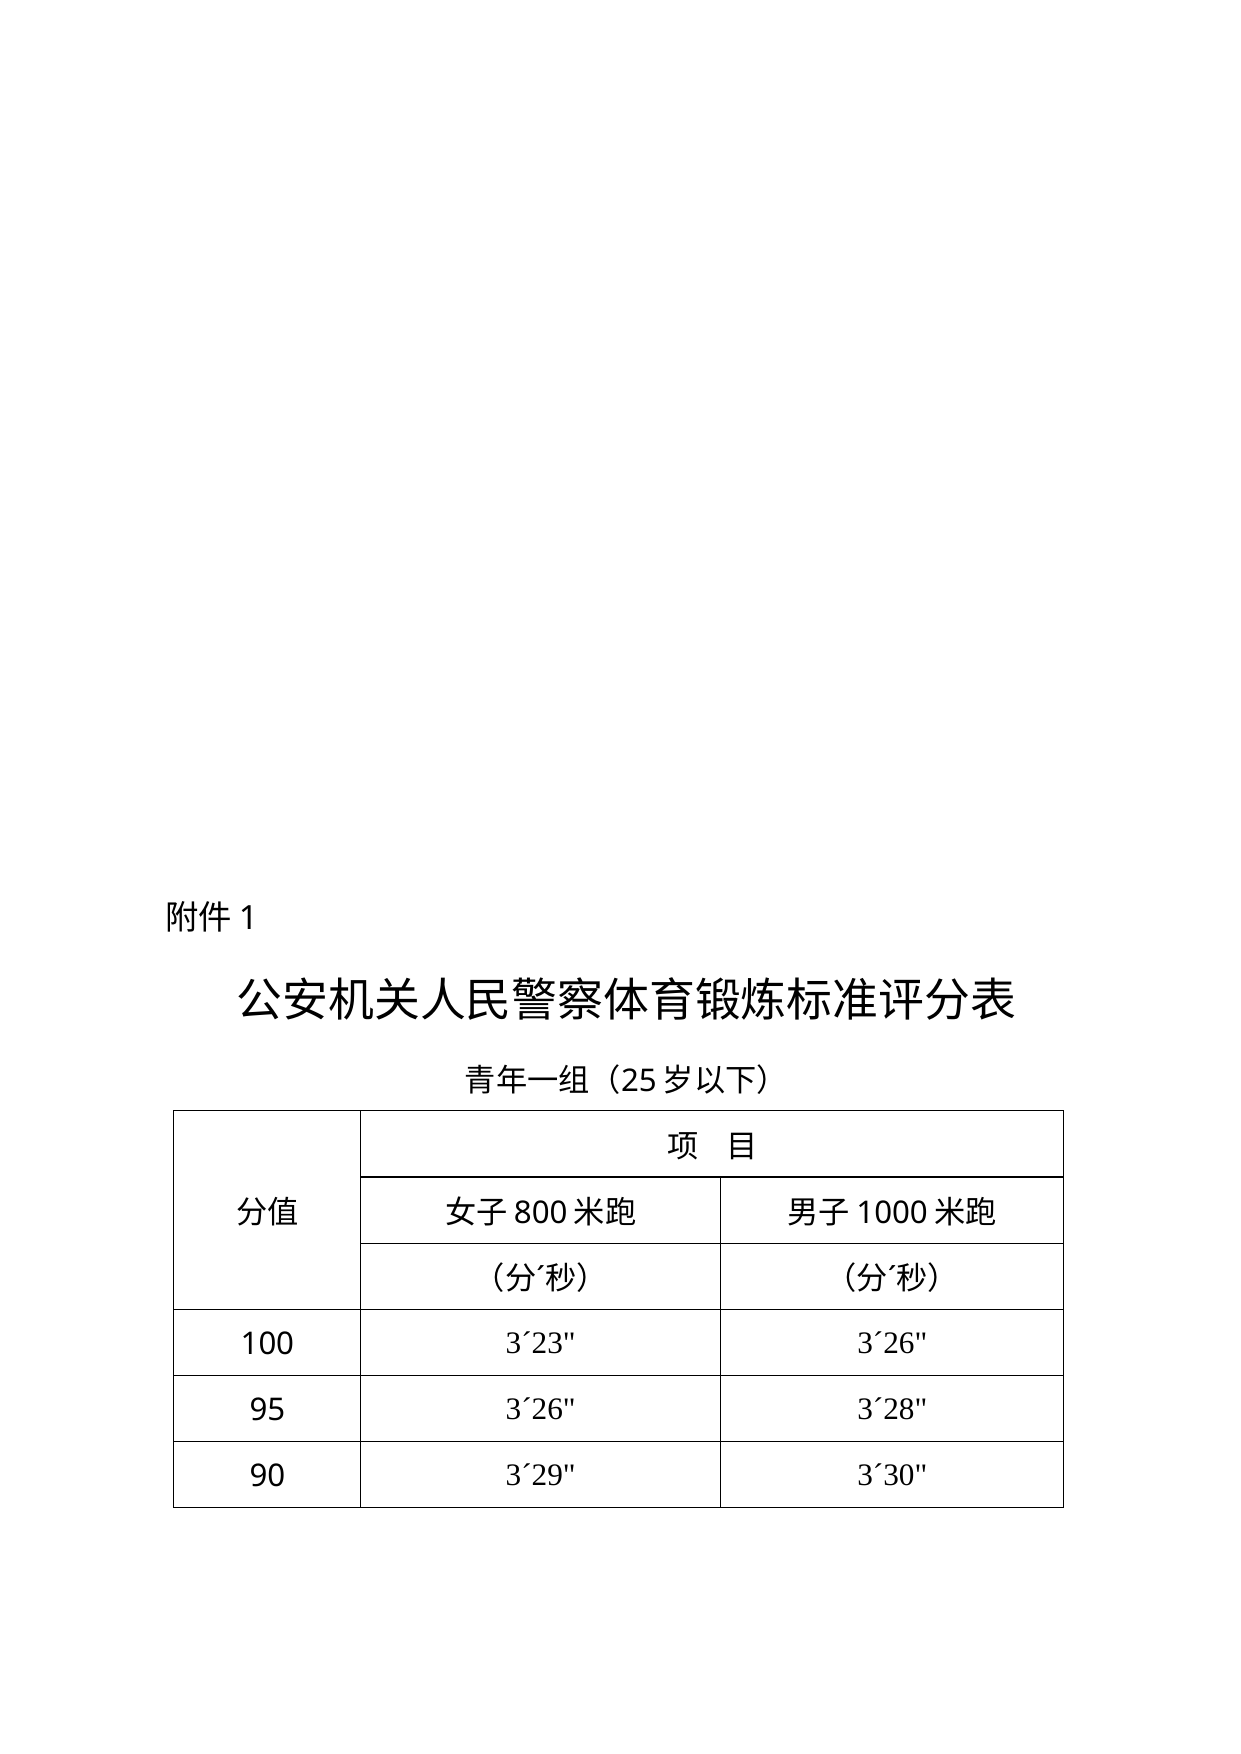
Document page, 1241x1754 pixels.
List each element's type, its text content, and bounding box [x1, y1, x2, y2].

table_header 分值 [174, 1111, 360, 1308]
table_cell 95 [174, 1376, 360, 1441]
table_cell （分´秒） [721, 1244, 1063, 1308]
text 公安机关人民警察体育锻炼标准评分表 [165, 948, 1087, 1045]
text 附件1 [165, 883, 1087, 948]
table_cell 90 [174, 1442, 360, 1507]
table_cell 100 [174, 1310, 360, 1374]
text 青年一组（25岁以下） [165, 1045, 1087, 1110]
table_cell 3´29" [361, 1442, 720, 1507]
table_cell 3´23" [361, 1310, 720, 1374]
table_header 项 目 [361, 1111, 1063, 1176]
table_cell 3´26" [361, 1376, 720, 1441]
table_cell 3´28" [721, 1376, 1063, 1441]
table_cell 3´30" [721, 1442, 1063, 1507]
table_cell 女子800米跑 [361, 1178, 720, 1242]
table_cell （分´秒） [361, 1244, 720, 1308]
table_cell 3´26" [721, 1310, 1063, 1374]
table_cell 男子1000米跑 [721, 1178, 1063, 1242]
